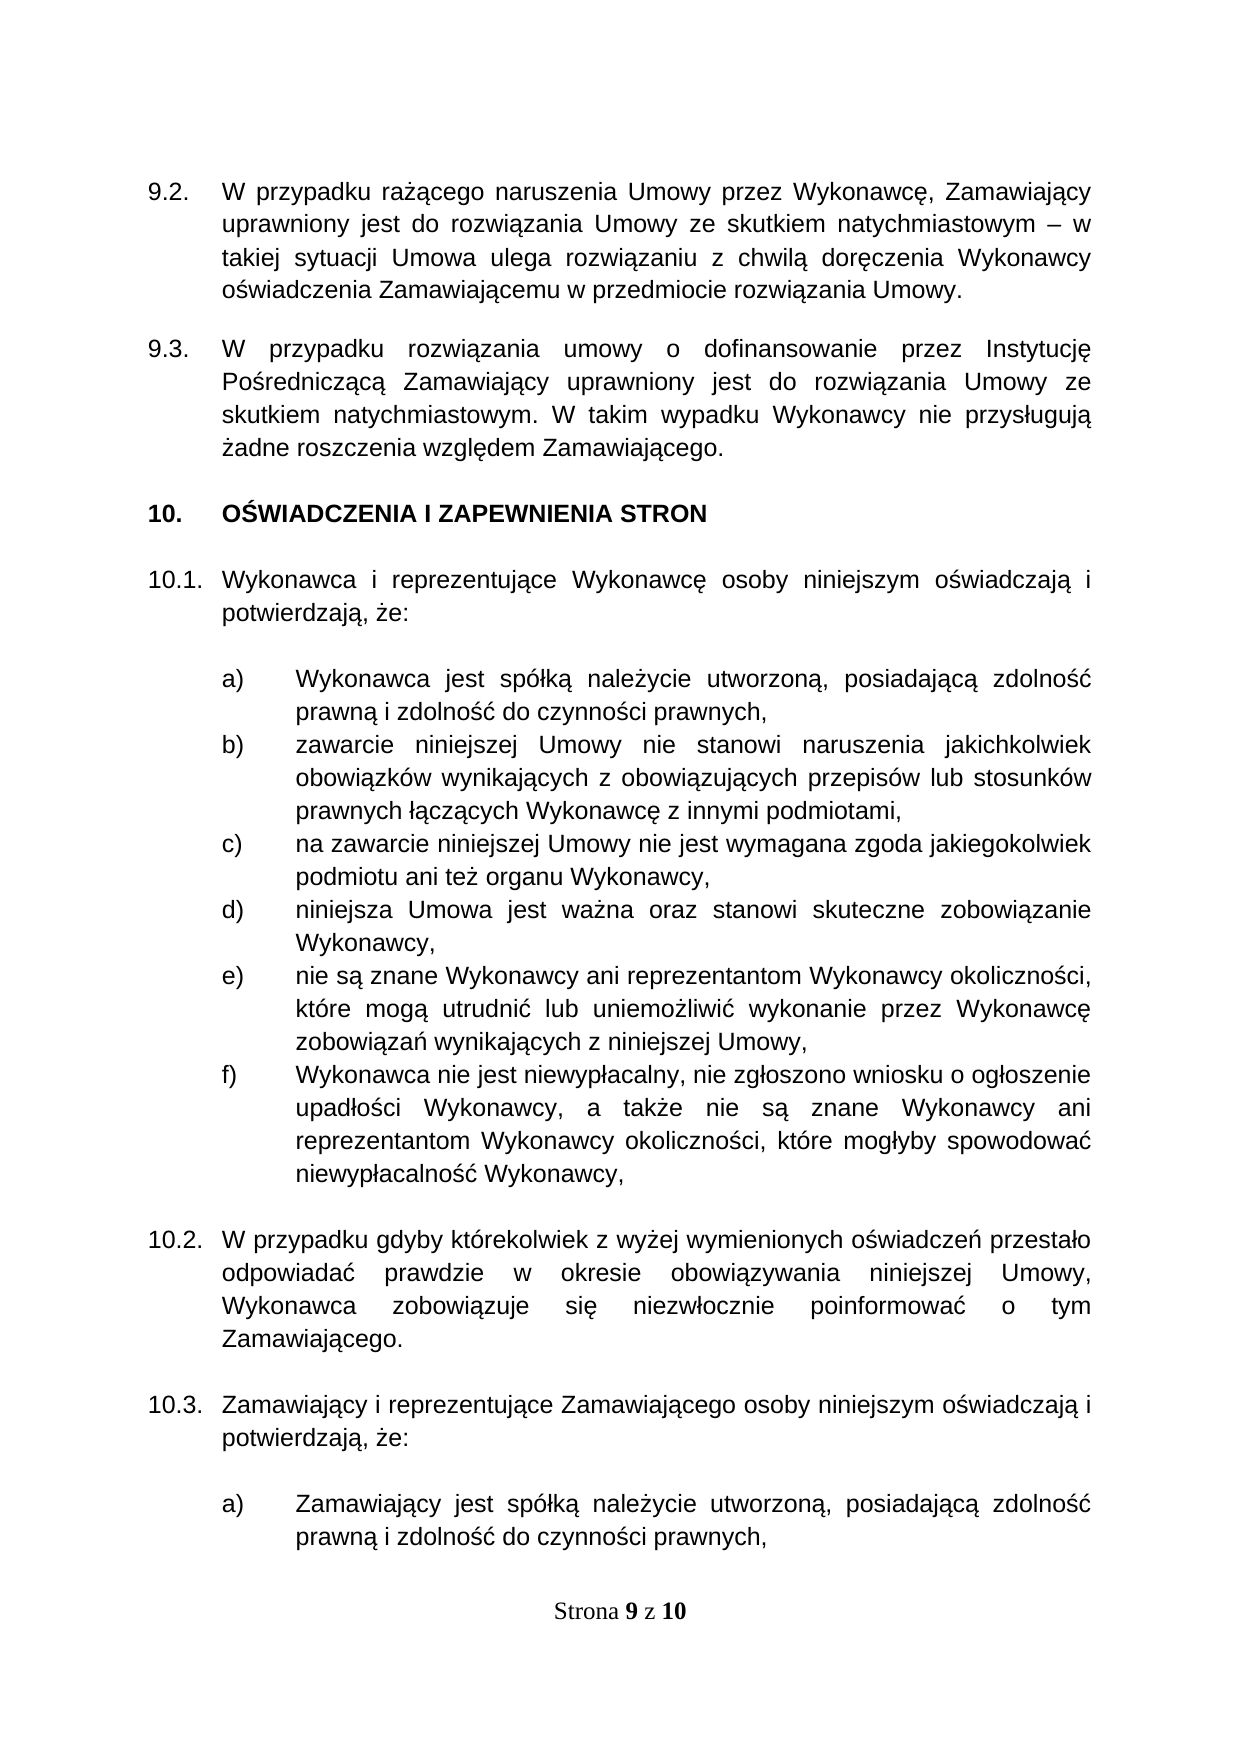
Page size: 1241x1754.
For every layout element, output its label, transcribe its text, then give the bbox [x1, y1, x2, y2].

text 10.3. Zamawiający i reprezentujące Zamawiającego osoby niniejszym oświadczają i potwierdzają, że: [148, 1390, 1092, 1452]
text f) Wykonawca nie jest niewypłacalny, nie zgłoszono wniosku o ogłoszenie upadłości Wykonawcy, a także nie są znane Wykonawcy ani reprezentantom Wykonawcy okoliczności, które mogłyby spowodować niewypłacalność Wykonawcy, [222, 1060, 1092, 1188]
text a) Zamawiający jest spółką należycie utworzoną, posiadającą zdolność prawną i zdolność do czynności prawnych, [222, 1489, 1092, 1551]
text 10.1. Wykonawca i reprezentujące Wykonawcę osoby niniejszym oświadczają i potwierdzają, że: [148, 565, 1092, 626]
text 10.2. W przypadku gdyby którekolwiek z wyżej wymienionych oświadczeń przestało odpowiadać prawdzie w okresie obowiązywania niniejszej Umowy, Wykonawca zobowiązuje się niezwłocznie poinformować o tym Zamawiającego. [148, 1225, 1092, 1353]
text 10. OŚWIADCZENIA I ZAPEWNIENIA STRON [148, 499, 1092, 527]
text d) niniejsza Umowa jest ważna oraz stanowi skuteczne zobowiązanie Wykonawcy, [222, 895, 1092, 957]
text e) nie są znane Wykonawcy ani reprezentantom Wykonawcy okoliczności, które mogą utrudnić lub uniemożliwić wykonanie przez Wykonawcę zobowiązań wynikających z niniejszej Umowy, [222, 961, 1092, 1056]
text 9.2. W przypadku rażącego naruszenia Umowy przez Wykonawcę, Zamawiający uprawniony jest do rozwiązania Umowy ze skutkiem natychmiastowym – w takiej sytuacji Umowa ulega rozwiązaniu z chwilą doręczenia Wykonawcy oświadczenia Zamawiającemu w przedmiocie rozwiązania Umowy. [148, 176, 1092, 304]
text 9.3. W przypadku rozwiązania umowy o dofinansowanie przez Instytucję Pośredniczącą Zamawiający uprawniony jest do rozwiązania Umowy ze skutkiem natychmiastowym. W takim wypadku Wykonawcy nie przysługują żadne roszczenia względem Zamawiającego. [148, 333, 1092, 461]
text a) Wykonawca jest spółką należycie utworzoną, posiadającą zdolność prawną i zdolność do czynności prawnych, [222, 664, 1092, 726]
text b) zawarcie niniejszej Umowy nie stanowi naruszenia jakichkolwiek obowiązków wynikających z obowiązujących przepisów lub stosunków prawnych łączących Wykonawcę z innymi podmiotami, [222, 730, 1092, 824]
text c) na zawarcie niniejszej Umowy nie jest wymagana zgoda jakiegokolwiek podmiotu ani też organu Wykonawcy, [222, 829, 1092, 891]
